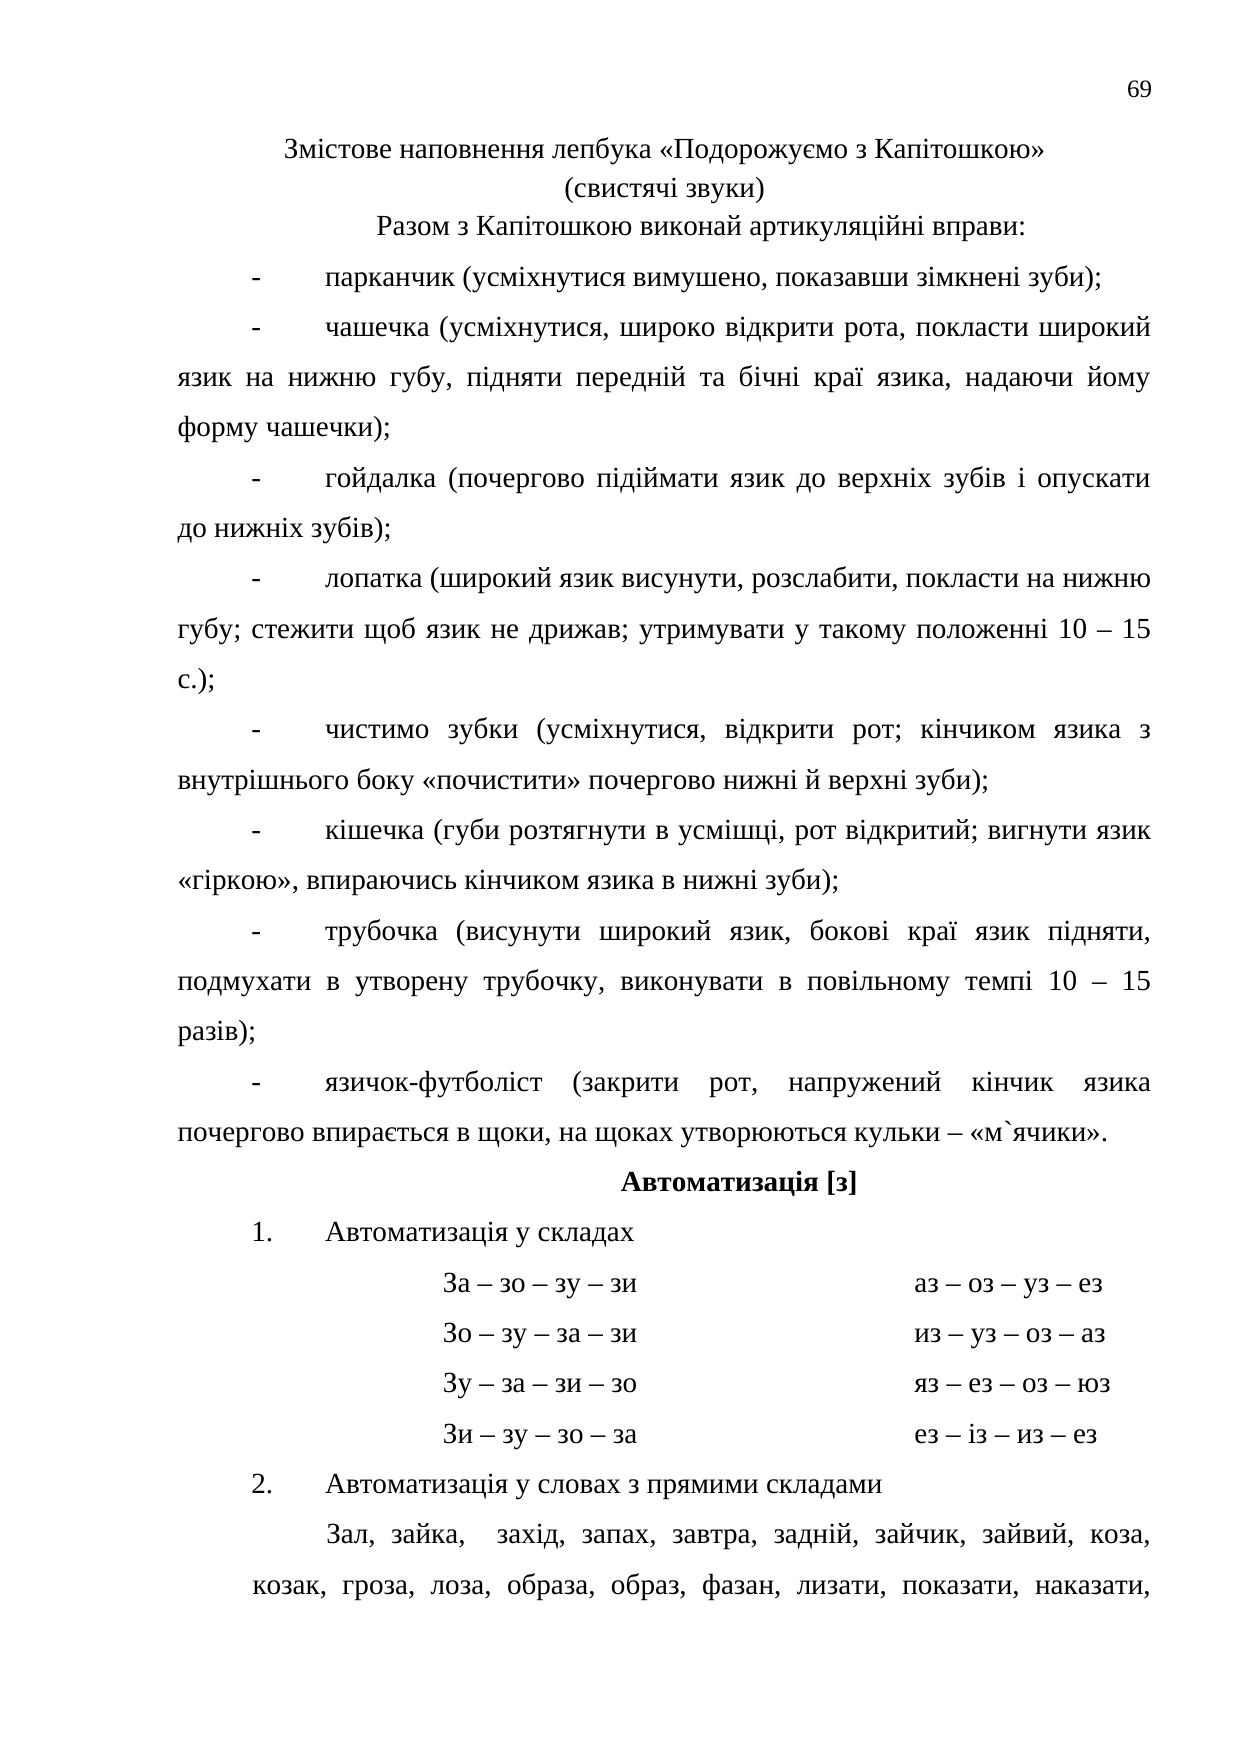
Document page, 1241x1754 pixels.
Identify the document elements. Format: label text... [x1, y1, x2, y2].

text За – зо – зу – зи аз – оз – уз – ез [252, 1265, 1152, 1298]
list Автоматизація у складах [177, 1214, 1152, 1248]
text Зо – зу – за – зи из – уз – оз – аз [252, 1315, 1152, 1349]
text (свистячі звуки) [177, 170, 1152, 203]
text Змістове наповнення лепбука «Подорожуємо з Капітошкою» [177, 131, 1152, 165]
list язичок-футболіст (закрити рот, напружений кінчик язика почергово впирається в щоки, на щоках утворюються кульки – «м`ячики». [177, 1064, 1152, 1147]
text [252, 1516, 1152, 1600]
list парканчик (усміхнутися вимушено, показавши зімкнені зуби); [177, 259, 1152, 292]
list гойдалка (почергово підіймати язик до верхніх зубів і опускати до нижніх зубів); [177, 460, 1152, 544]
list Автоматизація у словах з прямими складами [177, 1466, 1152, 1500]
text Зу – за – зи – зо яз – ез – оз – юз [252, 1366, 1152, 1399]
text Автоматизація [з] [252, 1164, 1152, 1198]
list лопатка (широкий язик висунути, розслабити, покласти на нижню губу; стежити щоб язик не дрижав; утримувати у такому положенні 10 – 15 с.); [177, 561, 1152, 695]
list чашечка (усміхнутися, широко відкрити рота, покласти широкий язик на нижню губу, підняти передній та бічні краї язика, надаючи йому форму чашечки); [177, 309, 1152, 443]
list трубочка (висунути широкий язик, бокові краї язик підняти, подмухати в утворену трубочку, виконувати в повільному темпі 10 – 15 разів); [177, 913, 1152, 1047]
list кішечка (губи розтягнути в усмішці, рот відкритий; вигнути язик «гіркою», впираючись кінчиком язика в нижні зуби); [177, 812, 1152, 896]
text Зи – зу – зо – за ез – із – из – ез [252, 1416, 1152, 1449]
list чистимо зубки (усміхнутися, відкрити рот; кінчиком язика з внутрішнього боку «почистити» почергово нижні й верхні зуби); [177, 711, 1152, 795]
text Разом з Капітошкою виконай артикуляційні вправи: [251, 208, 1152, 242]
